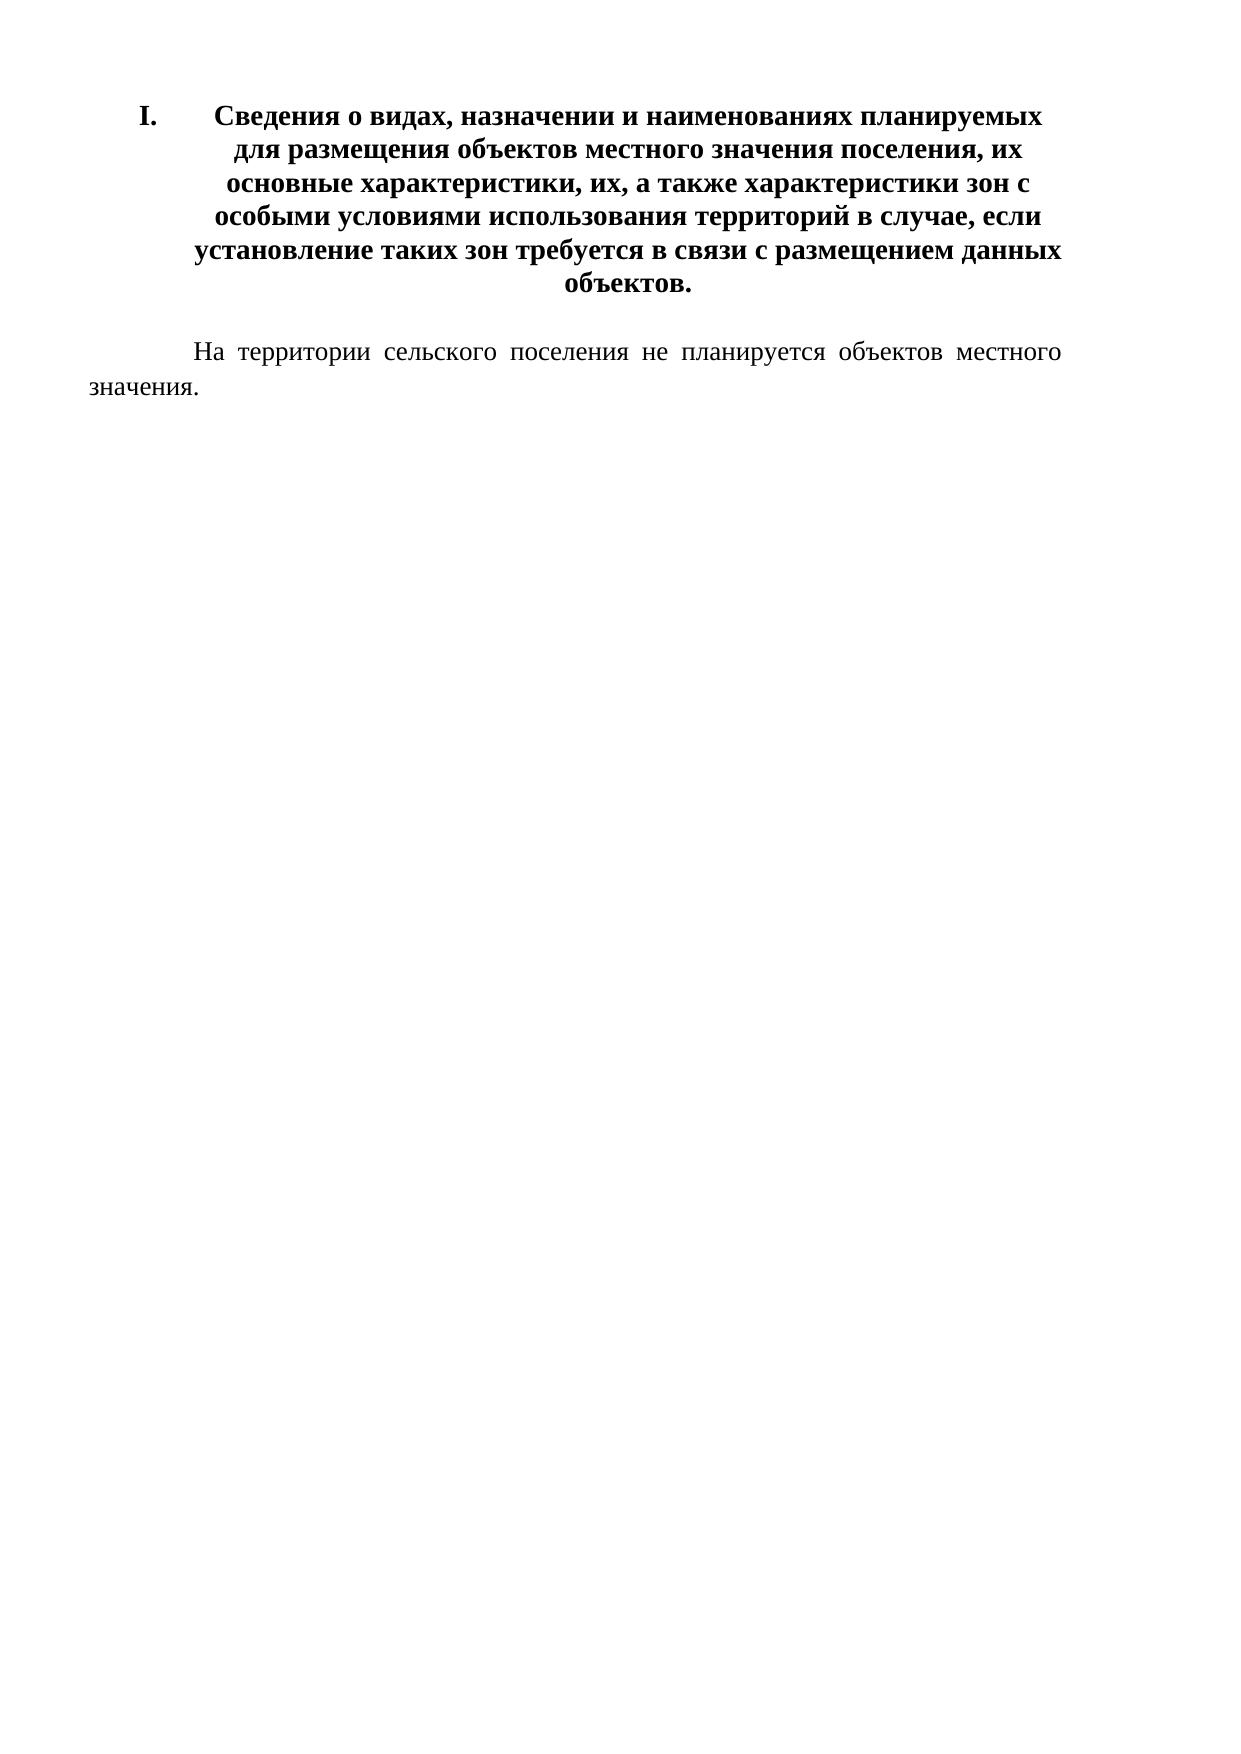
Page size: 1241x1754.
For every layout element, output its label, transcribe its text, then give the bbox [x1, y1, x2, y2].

list На территории сельского поселения не планируется объектов местного значения. [88, 335, 1063, 402]
subtitle Сведения о видах, назначении и наименованиях планируемых для размещения объектов местного значения поселения, их основные характеристики, их, а также характеристики зон с особыми условиями использования территорий в случае, если установление таких зон требуется в связи с размещением данных объектов. [118, 98, 1063, 299]
